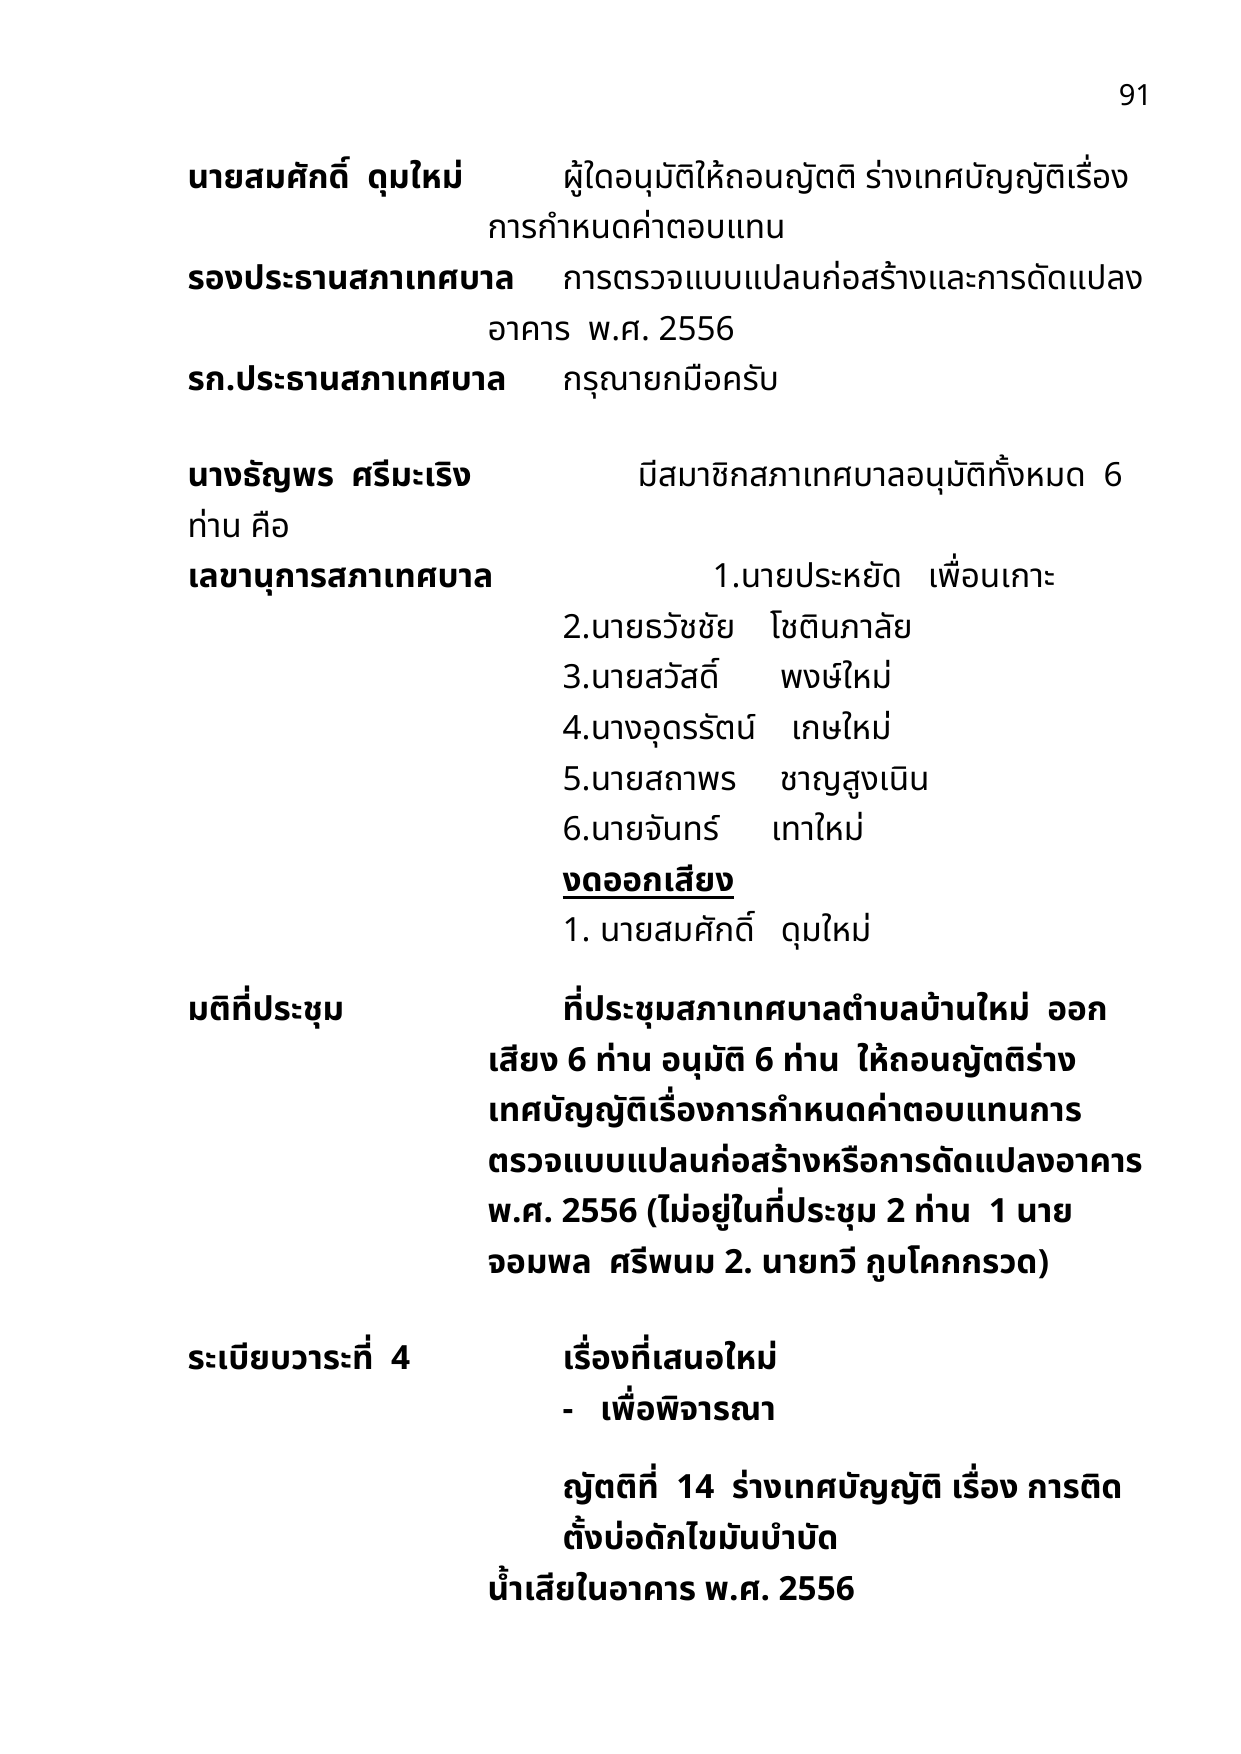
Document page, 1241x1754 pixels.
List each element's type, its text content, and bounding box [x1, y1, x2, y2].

text เลขานุการสภาเทศบาล 1.นายประหยัด เพื่อนเกาะ [187, 552, 1152, 603]
text นางธัญพร ศรีมะเริง มีสมาชิกสภาเทศบาลอนุมัติทั้งหมด 6 ท่าน คือ [187, 451, 1152, 552]
text งดออกเสียง [187, 856, 1152, 906]
list นายสมศักดิ์ ดุมใหม่ [562, 906, 1152, 957]
text มติที่ประชุม ที่ประชุมสภาเทศบาลตำบลบ้านใหม่ ออกเสียง 6 ท่าน อนุมัติ 6 ท่าน ให้ถอนญัตติร่างเทศบัญญัติเรื่องการกำหนดค่าตอบแทนการตรวจแบบแปลนก่อสร้างหรือการดัดแปลงอาคาร พ.ศ. 2556 (ไม่อยู่ในที่ประชุม 2 ท่าน 1 นายจอมพล ศรีพนม 2. นายทวี กูบโคกกรวด) [187, 985, 1152, 1288]
text ระเบียบวาระที่ 4 เรื่องที่เสนอใหม่ [187, 1334, 1152, 1384]
text 4.นางอุดรรัตน์ เกษใหม่ [187, 704, 1152, 754]
text รก.ประธานสภาเทศบาล กรุณายกมือครับ [187, 355, 1152, 406]
text 6.นายจันทร์ เทาใหม่ [187, 805, 1152, 856]
text 3.นายสวัสดิ์ พงษ์ใหม่ [187, 653, 1152, 704]
text ญัตติที่ 14 ร่างเทศบัญญัติ เรื่อง การติดตั้งบ่อดักไขมันบำบัด [562, 1463, 1152, 1564]
text รองประธานสภาเทศบาล การตรวจแบบแปลนก่อสร้างและการดัดแปลงอาคาร พ.ศ. 2556 [187, 254, 1152, 355]
text น้ำเสียในอาคาร พ.ศ. 2556 [412, 1564, 1152, 1615]
text 2.นายธวัชชัย โชตินภาลัย [187, 603, 1152, 653]
text นายสมศักดิ์ ดุมใหม่ ผู้ใดอนุมัติให้ถอนญัตติ ร่างเทศบัญญัติเรื่องการกำหนดค่าตอบแทน [187, 153, 1152, 254]
text 5.นายสถาพร ชาญสูงเนิน [187, 754, 1152, 805]
list เพื่อพิจารณา [562, 1384, 1152, 1435]
